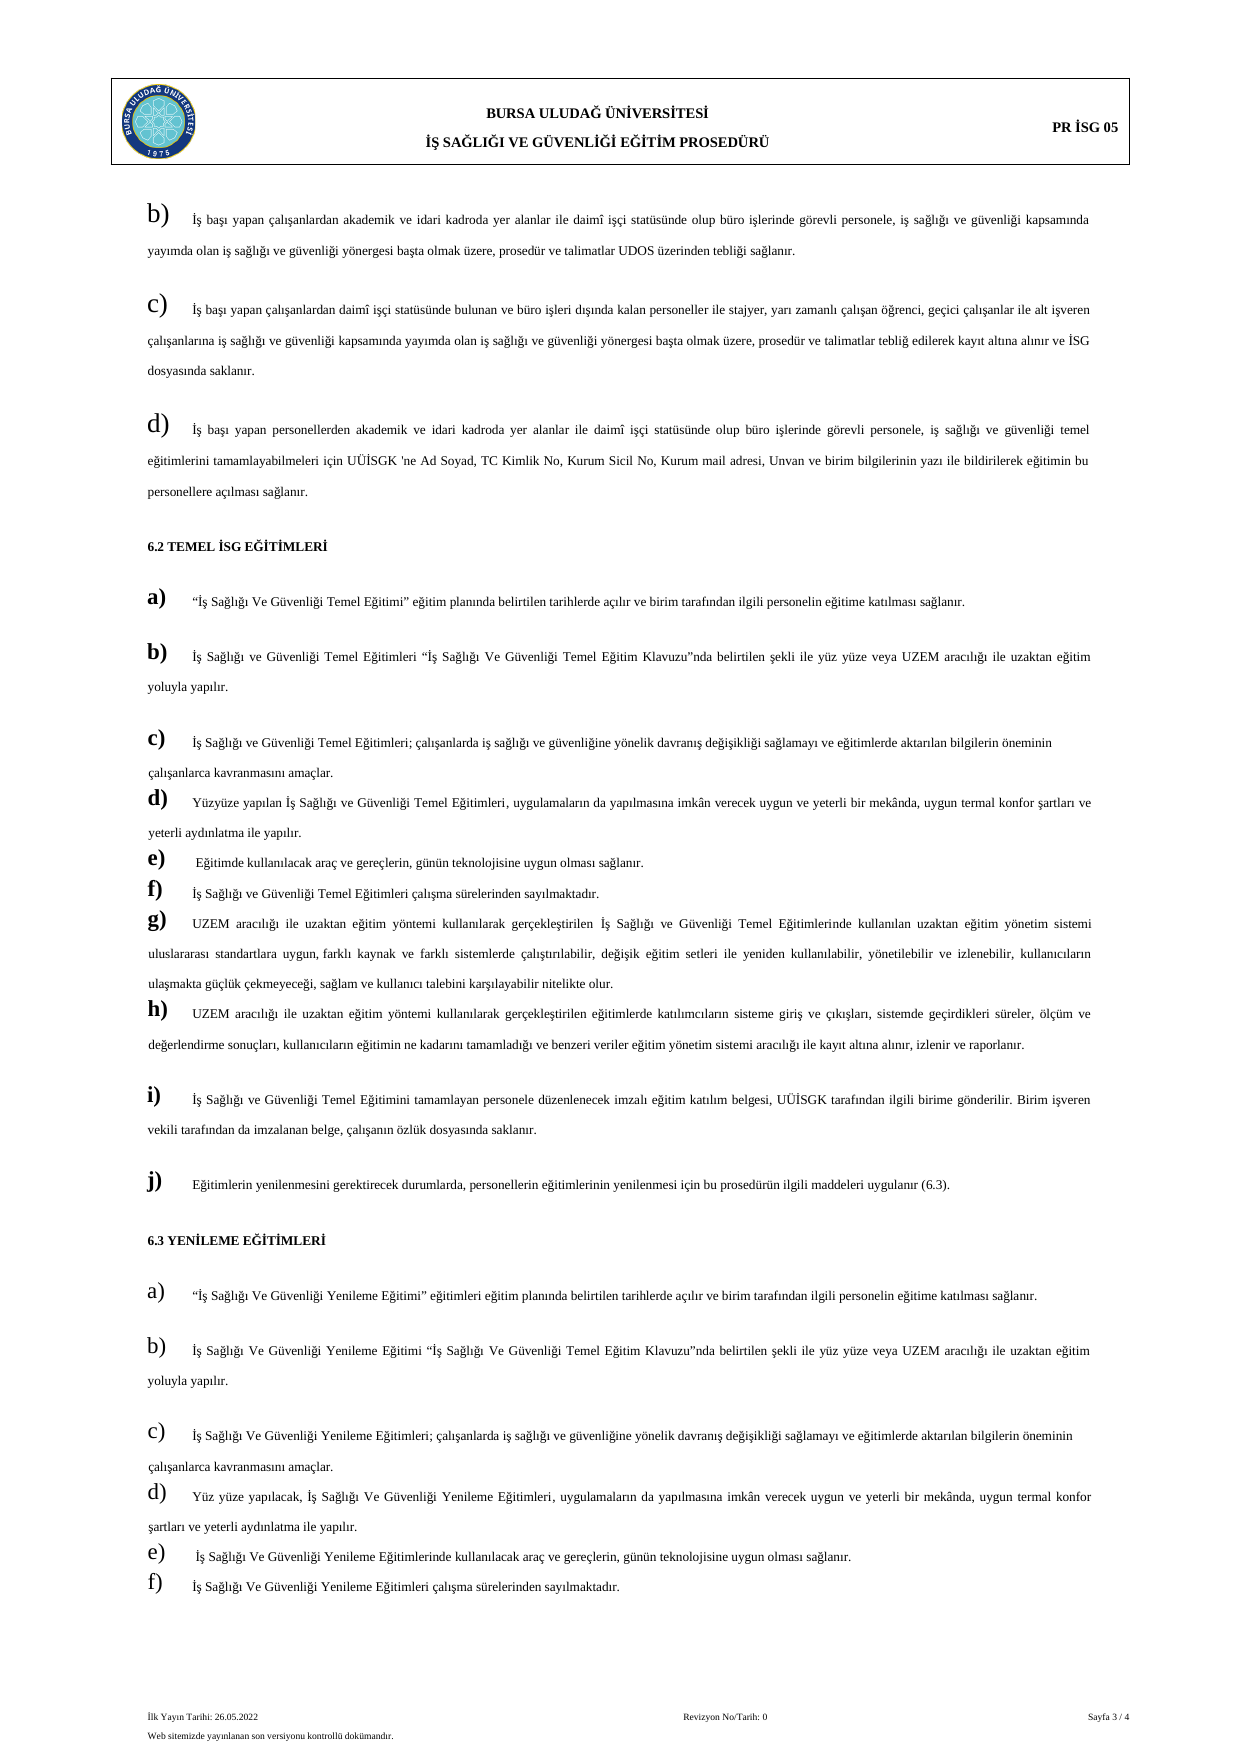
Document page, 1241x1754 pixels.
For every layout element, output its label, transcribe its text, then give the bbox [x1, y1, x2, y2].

list İş Sağlığı ve Güvenliği Temel Eğitimleri çalışma sürelerinden sayılmaktadır. [147, 874, 1093, 901]
picture [122, 84, 196, 159]
list İş Sağlığı Ve Güvenliği Yenileme Eğitimi “İş Sağlığı Ve Güvenliği Temel Eğitim Klavuzu”nda belirtilen şekli ile yüz yüze veya UZEM aracılığı ile uzaktan eğitim yoluyla yapılır. [147, 1332, 1092, 1388]
list Eğitimlerin yenilenmesini gerektirecek durumlarda, personellerin eğitimlerinin yenilenmesi için bu prosedürün ilgili maddeleri uygulanır (6.3). [147, 1166, 1092, 1193]
list 6.3 YENİLEME EĞİTİMLERİ [147, 1221, 1092, 1248]
list İş Sağlığı ve Güvenliği Temel Eğitimini tamamlayan personele düzenlenecek imzalı eğitim katılım belgesi, UÜİSGK tarafından ilgili birime gönderilir. Birim işveren vekili tarafından da imzalanan belge, çalışanın özlük dosyasında saklanır. [147, 1081, 1092, 1137]
list UZEM aracılığı ile uzaktan eğitim yöntemi kullanılarak gerçekleştirilen İş Sağlığı ve Güvenliği Temel Eğitimlerinde kullanılan uzaktan eğitim yönetim sistemi uluslararası standartlara uygun, farklı kaynak ve farklı sistemlerde çalıştırılabilir, değişik eğitim setleri ile yeniden kullanılabilir, yönetilebilir ve izlenebilir, kullanıcıların ulaşmakta güçlük çekmeyeceği, sağlam ve kullanıcı talebini karşılayabilir nitelikte olur. [147, 905, 1093, 992]
list İş Sağlığı Ve Güvenliği Yenileme Eğitimleri; çalışanlarda iş sağlığı ve güvenliğine yönelik davranış değişikliği sağlamayı ve eğitimlerde aktarılan bilgilerin öneminin çalışanlarca kavranmasını amaçlar. [147, 1417, 1093, 1474]
list UZEM aracılığı ile uzaktan eğitim yöntemi kullanılarak gerçekleştirilen eğitimlerde katılımcıların sisteme giriş ve çıkışları, sistemde geçirdikleri süreler, ölçüm ve değerlendirme sonuçları, kullanıcıların eğitimin ne kadarını tamamladığı ve benzeri veriler eğitim yönetim sistemi aracılığı ile kayıt altına alınır, izlenir ve raporlanır. [147, 995, 1093, 1052]
list İş başı yapan çalışanlardan akademik ve idari kadroda yer alanlar ile daimî işçi statüsünde olup büro işlerinde görevli personele, iş sağlığı ve güvenliği kapsamında yayımda olan iş sağlığı ve güvenliği yönergesi başta olmak üzere, prosedür ve talimatlar UDOS üzerinden tebliği sağlanır. [147, 197, 1092, 258]
list Yüz yüze yapılacak, İş Sağlığı Ve Güvenliği Yenileme Eğitimleri, uygulamaların da yapılmasına imkân verecek uygun ve yeterli bir mekânda, uygun termal konfor şartları ve yeterli aydınlatma ile yapılır. [147, 1478, 1093, 1534]
list 6.2 TEMEL İSG EĞİTİMLERİ [147, 528, 1092, 554]
list İş başı yapan çalışanlardan daimî işçi statüsünde bulunan ve büro işleri dışında kalan personeller ile stajyer, yarı zamanlı çalışan öğrenci, geçici çalışanlar ile alt işveren çalışanlarına iş sağlığı ve güvenliği kapsamında yayımda olan iş sağlığı ve güvenliği yönergesi başta olmak üzere, prosedür ve talimatlar tebliğ edilerek kayıt altına alınır ve İSG dosyasında saklanır. [147, 287, 1092, 378]
list “İş Sağlığı Ve Güvenliği Temel Eğitimi” eğitim planında belirtilen tarihlerde açılır ve birim tarafından ilgili personelin eğitime katılması sağlanır. [147, 583, 1092, 609]
list İş Sağlığı Ve Güvenliği Yenileme Eğitimleri çalışma sürelerinden sayılmaktadır. [147, 1568, 1093, 1595]
list Eğitimde kullanılacak araç ve gereçlerin, günün teknolojisine uygun olması sağlanır. [147, 844, 1093, 871]
list Yüzyüze yapılan İş Sağlığı ve Güvenliği Temel Eğitimleri, uygulamaların da yapılmasına imkân verecek uygun ve yeterli bir mekânda, uygun termal konfor şartları ve yeterli aydınlatma ile yapılır. [147, 784, 1093, 841]
list “İş Sağlığı Ve Güvenliği Yenileme Eğitimi” eğitimleri eğitim planında belirtilen tarihlerde açılır ve birim tarafından ilgili personelin eğitime katılması sağlanır. [147, 1277, 1092, 1303]
list İş Sağlığı ve Güvenliği Temel Eğitimleri “İş Sağlığı Ve Güvenliği Temel Eğitim Klavuzu”nda belirtilen şekli ile yüz yüze veya UZEM aracılığı ile uzaktan eğitim yoluyla yapılır. [147, 638, 1092, 695]
list İş başı yapan personellerden akademik ve idari kadroda yer alanlar ile daimî işçi statüsünde olup büro işlerinde görevli personele, iş sağlığı ve güvenliği temel eğitimlerini tamamlayabilmeleri için UÜİSGK 'ne Ad Soyad, TC Kimlik No, Kurum Sicil No, Kurum mail adresi, Unvan ve birim bilgilerinin yazı ile bildirilerek eğitimin bu personellere açılması sağlanır. [147, 407, 1092, 499]
list İş Sağlığı Ve Güvenliği Yenileme Eğitimlerinde kullanılacak araç ve gereçlerin, günün teknolojisine uygun olması sağlanır. [147, 1538, 1093, 1564]
list İş Sağlığı ve Güvenliği Temel Eğitimleri; çalışanlarda iş sağlığı ve güvenliğine yönelik davranış değişikliği sağlamayı ve eğitimlerde aktarılan bilgilerin öneminin çalışanlarca kavranmasını amaçlar. [147, 723, 1093, 780]
